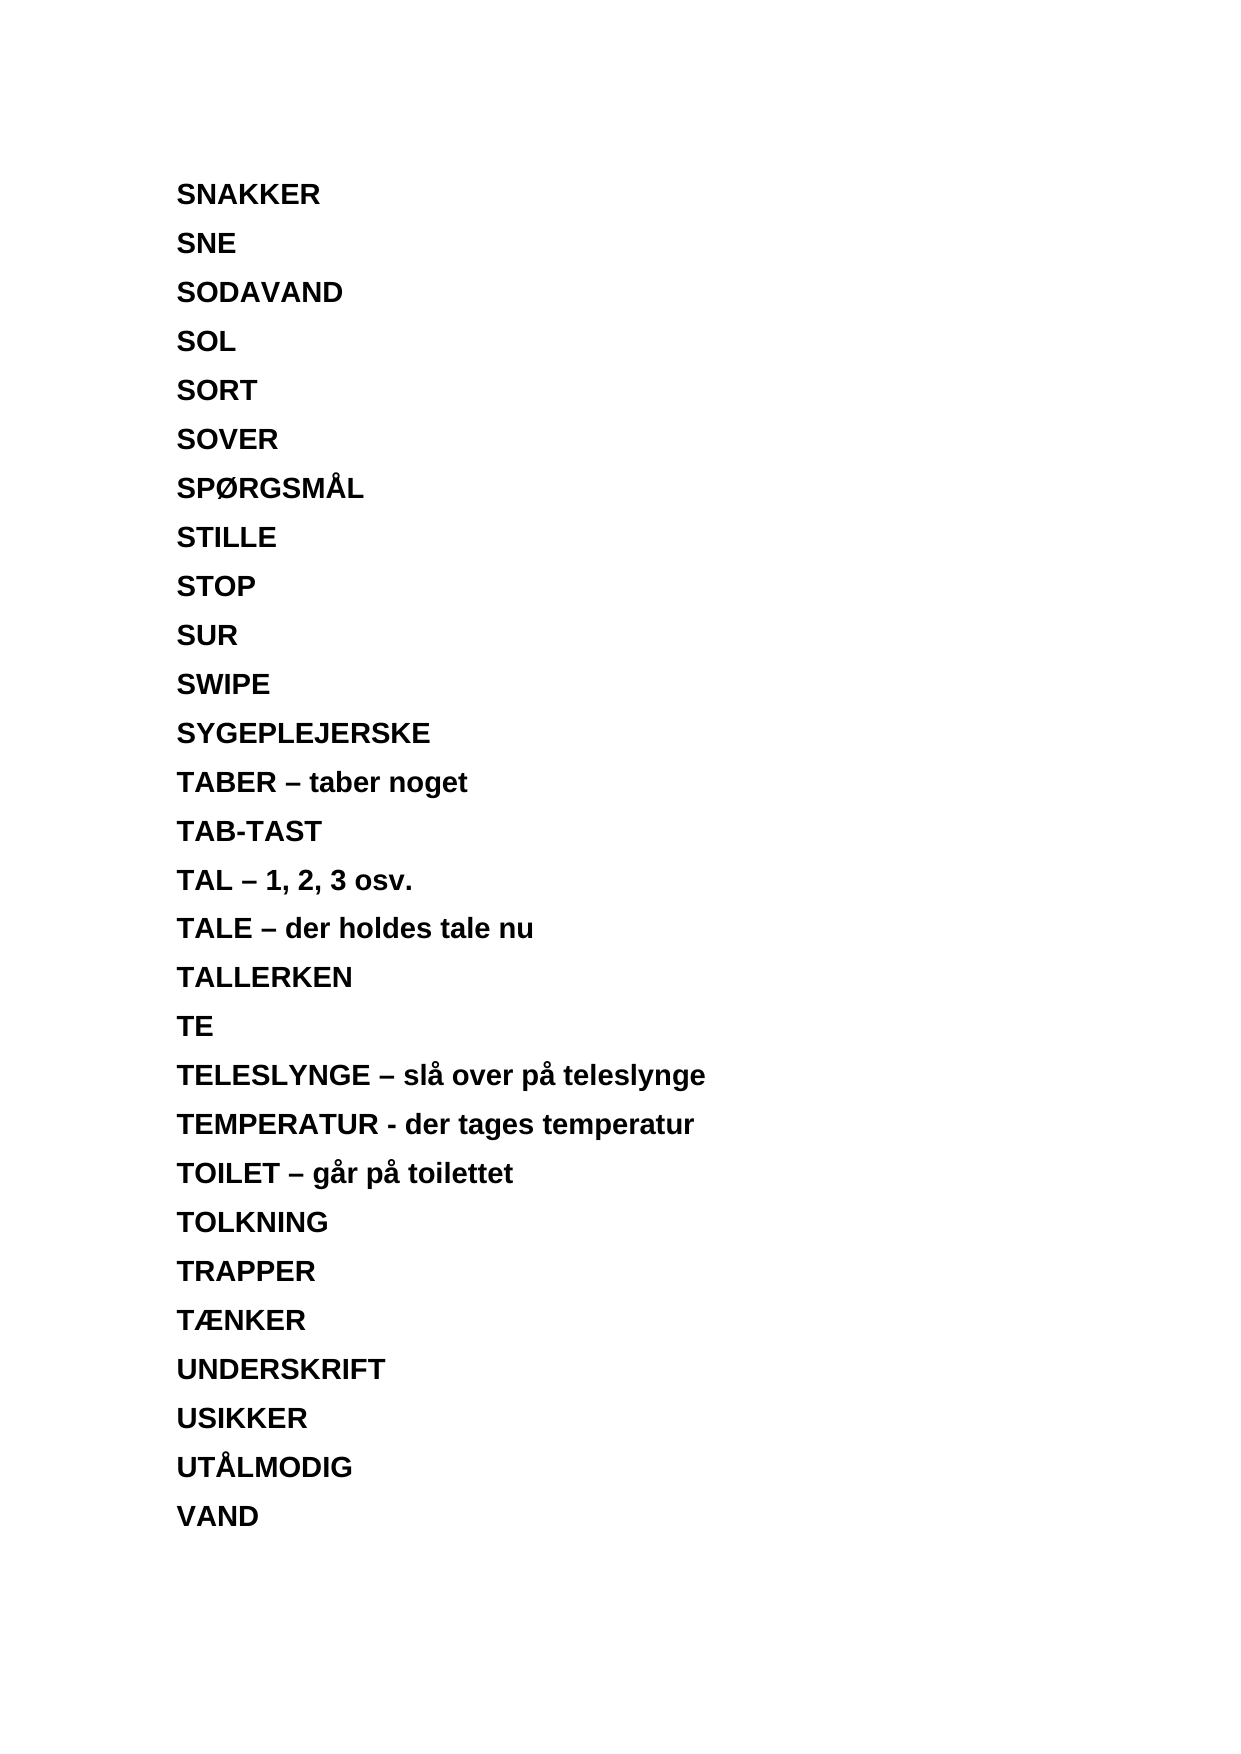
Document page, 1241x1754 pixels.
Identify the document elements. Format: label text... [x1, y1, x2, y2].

text TABER – taber noget [176, 765, 1122, 798]
text TELESLYNGE – slå over på teleslynge [176, 1058, 1122, 1092]
text TRAPPER [176, 1254, 1122, 1288]
text TE [176, 1009, 1122, 1043]
text SUR [176, 618, 1122, 651]
text TALLERKEN [176, 961, 1122, 994]
text UTÅLMODIG [176, 1450, 1122, 1484]
text TÆNKER [176, 1303, 1122, 1337]
text SORT [176, 373, 1122, 407]
text SPØRGSMÅL [176, 471, 1122, 504]
text SOVER [176, 422, 1122, 456]
text SNE [176, 226, 1122, 260]
text SNAKKER [176, 177, 1122, 211]
text VAND [176, 1499, 1122, 1533]
text USIKKER [176, 1401, 1122, 1435]
text TAL – 1, 2, 3 osv. [176, 863, 1122, 896]
text SYGEPLEJERSKE [176, 716, 1122, 749]
text TOLKNING [176, 1205, 1122, 1239]
text UNDERSKRIFT [176, 1352, 1122, 1386]
text STILLE [176, 520, 1122, 553]
text SODAVAND [176, 275, 1122, 309]
text TALE – der holdes tale nu [176, 912, 1122, 945]
text STOP [176, 569, 1122, 602]
text TEMPERATUR - der tages temperatur [176, 1107, 1122, 1141]
text TAB-TAST [176, 814, 1122, 847]
text SOL [176, 324, 1122, 358]
text SWIPE [176, 667, 1122, 700]
text TOILET – går på toilettet [176, 1156, 1122, 1190]
